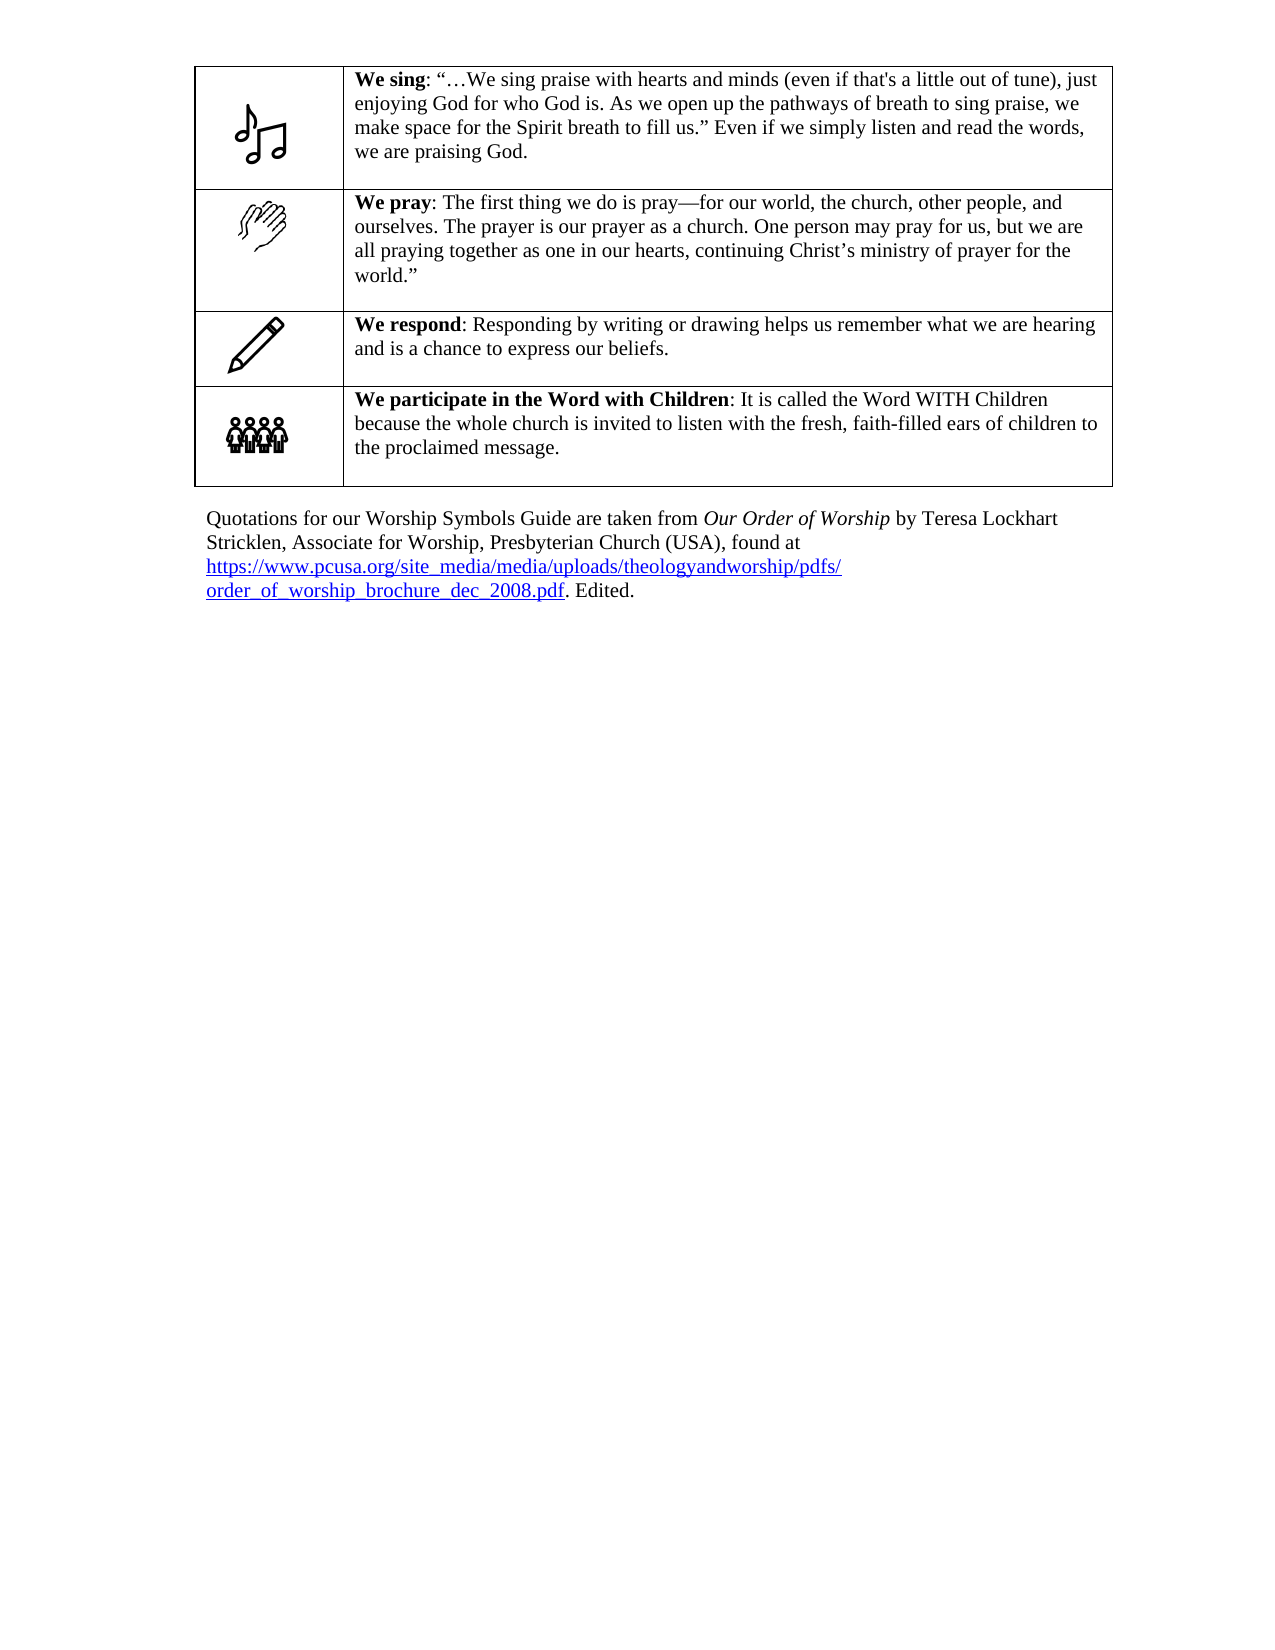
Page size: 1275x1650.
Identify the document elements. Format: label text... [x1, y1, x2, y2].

table_cell We participate in the Word with Children: It is called the Word WITH Children because the whole church is invited to listen with the fresh, faith-filled ears of children to the proclaimed message. [344, 387, 1112, 486]
picture [232, 194, 289, 258]
text Quotations for our Worship Symbols Guide are taken from Our Order of Worship by Teresa Lockhart Stricklen, Associate for Worship, Presbyterian Church (USA), found at https://www.pcusa.org/site_media/media/uploads/theologyandworship/pdfs/order_of_worship_brochure_dec_2008.pdf. Edited. [206, 506, 1125, 602]
picture [223, 312, 289, 378]
table_cell [196, 312, 343, 386]
table_cell [196, 190, 343, 311]
table_header We sing: “…We sing praise with hearts and minds (even if that's a little out of tune), just enjoying God for who God is. As we open up the pathways of breath to sing praise, we make space for the Spirit breath to fill us.” Even if we simply listen and read the words, we are praising God. [344, 67, 1112, 189]
picture [223, 96, 298, 172]
table_cell [196, 387, 343, 486]
table_header [196, 67, 343, 189]
table_cell We respond: Responding by writing or drawing helps us remember what we are hearing and is a chance to express our beliefs. [344, 312, 1112, 386]
picture [223, 403, 291, 470]
table_cell We pray: The first thing we do is pray—for our world, the church, other people, and ourselves. The prayer is our prayer as a church. One person may pray for us, but we are all praying together as one in our hearts, continuing Christ’s ministry of prayer for the world.” [344, 190, 1112, 311]
